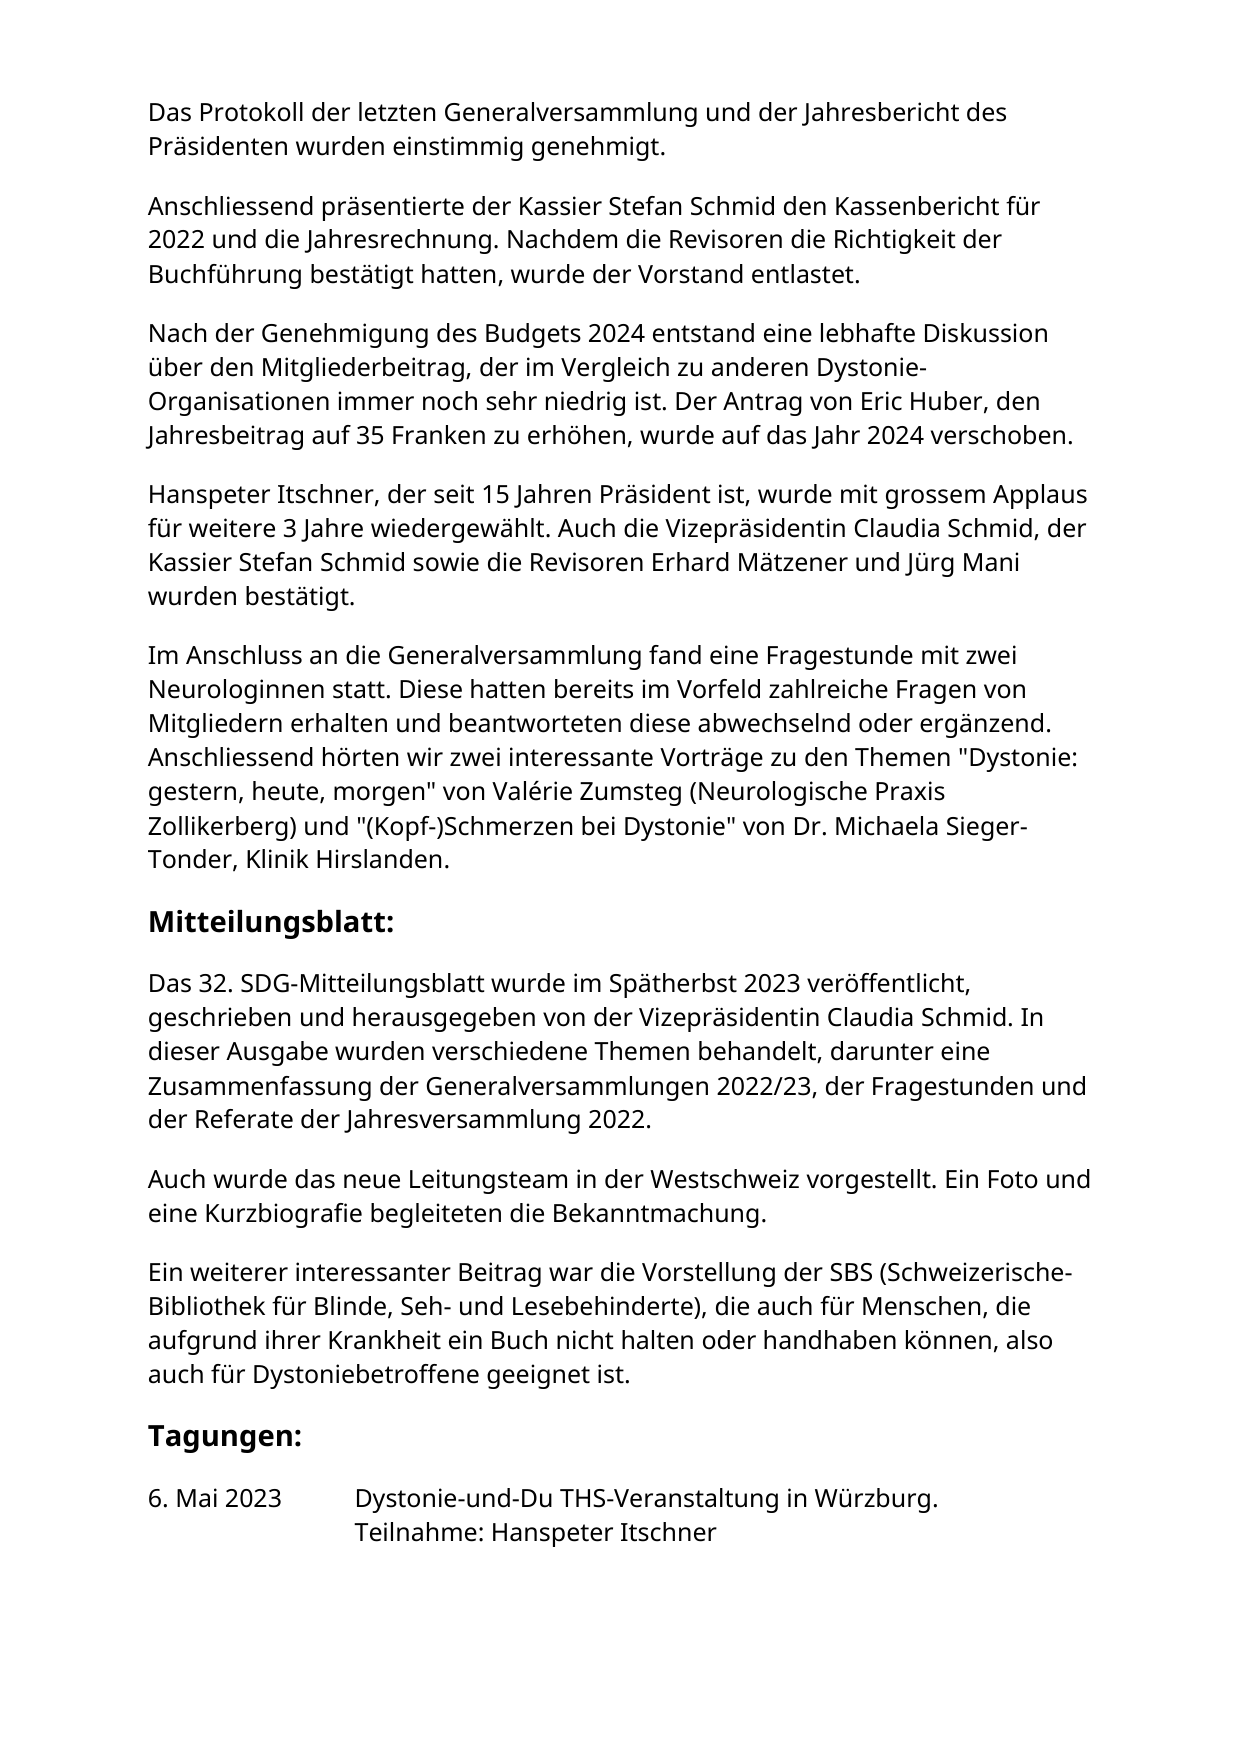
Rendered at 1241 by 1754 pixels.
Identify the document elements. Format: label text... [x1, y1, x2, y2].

text Anschliessend präsentierte der Kassier Stefan Schmid den Kassenbericht für 2022 und die Jahresrechnung. Nachdem die Revisoren die Richtigkeit der Buchführung bestätigt hatten, wurde der Vorstand entlastet. [148, 188, 1093, 290]
text Im Anschluss an die Generalversammlung fand eine Fragestunde mit zwei Neurologinnen statt. Diese hatten bereits im Vorfeld zahlreiche Fragen von Mitgliedern erhalten und beantworteten diese abwechselnd oder ergänzend. Anschliessend hörten wir zwei interessante Vorträge zu den Themen "Dystonie: gestern, heute, morgen" von Valérie Zumsteg (Neurologische Praxis Zollikerberg) und "(Kopf-)Schmerzen bei Dystonie" von Dr. Michaela Sieger-Tonder, Klinik Hirslanden. [148, 638, 1093, 876]
text Ein weiterer interessanter Beitrag war die Vorstellung der SBS (Schweizerische-Bibliothek für Blinde, Seh- und Lesebehinderte), die auch für Menschen, die aufgrund ihrer Krankheit ein Buch nicht halten oder handhaben können, also auch für Dystoniebetroffene geeignet ist. [148, 1254, 1093, 1391]
text Tagungen: [148, 1416, 1093, 1455]
text Auch wurde das neue Leitungsteam in der Westschweiz vorgestellt. Ein Foto und eine Kurzbiografie begleiteten die Bekanntmachung. [148, 1161, 1093, 1229]
text Hanspeter Itschner, der seit 15 Jahren Präsident ist, wurde mit grossem Applaus für weitere 3 Jahre wiedergewählt. Auch die Vizepräsidentin Claudia Schmid, der Kassier Stefan Schmid sowie die Revisoren Erhard Mätzener und Jürg Mani wurden bestätigt. [148, 477, 1093, 613]
text Das 32. SDG-Mitteilungsblatt wurde im Spätherbst 2023 veröffentlicht, geschrieben und herausgegeben von der Vizepräsidentin Claudia Schmid. In dieser Ausgabe wurden verschiedene Themen behandelt, darunter eine Zusammenfassung der Generalversammlungen 2022/23, der Fragestunden und der Referate der Jahresversammlung 2022. [148, 966, 1093, 1136]
text Das Protokoll der letzten Generalversammlung und der Jahresbericht des Präsidenten wurden einstimmig genehmigt. [148, 95, 1093, 163]
text Mitteilungsblatt: [148, 901, 1093, 941]
text Nach der Genehmigung des Budgets 2024 entstand eine lebhafte Diskussion über den Mitgliederbeitrag, der im Vergleich zu anderen Dystonie-Organisationen immer noch sehr niedrig ist. Der Antrag von Eric Huber, den Jahresbeitrag auf 35 Franken zu erhöhen, wurde auf das Jahr 2024 verschoben. [148, 315, 1093, 452]
text 6. Mai 2023 Dystonie-und-Du THS-Veranstaltung in Würzburg. Teilnahme: Hanspeter Itschner [148, 1480, 1093, 1548]
